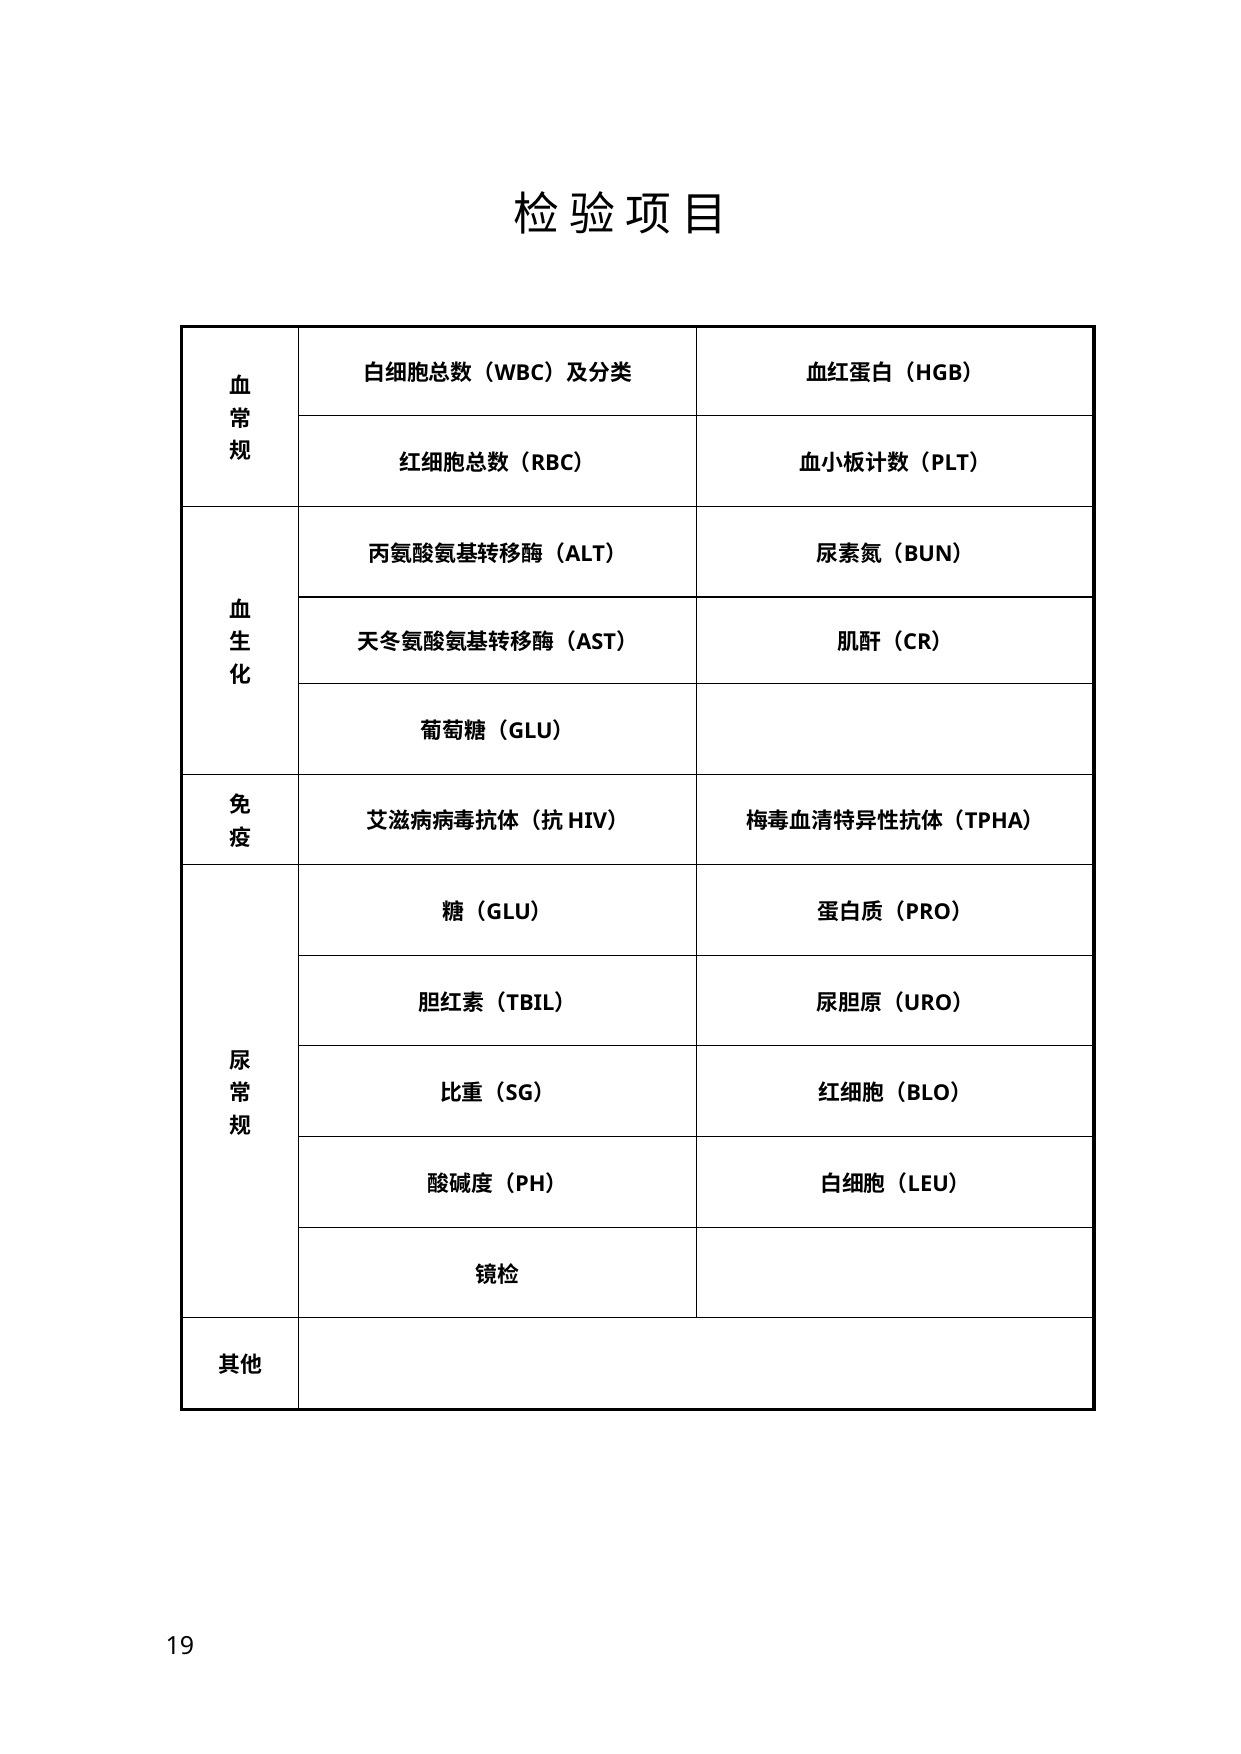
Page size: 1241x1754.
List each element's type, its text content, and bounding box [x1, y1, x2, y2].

table_cell 葡萄糖（GLU） [299, 684, 696, 773]
table_cell [697, 1228, 1092, 1317]
table_cell 胆红素（TBIL） [299, 956, 696, 1045]
table_cell [697, 684, 1092, 773]
table_cell 免 疫 [183, 775, 298, 864]
table_cell [299, 1318, 1092, 1408]
table_cell 艾滋病病毒抗体（抗HIV） [299, 775, 696, 864]
table_header 血 常 规 [183, 328, 298, 506]
table_cell 红细胞（BLO） [697, 1046, 1092, 1136]
table_cell 丙氨酸氨基转移酶（ALT） [299, 507, 696, 596]
table_cell 尿 常 规 [183, 865, 298, 1317]
table_cell 天冬氨酸氨基转移酶（AST） [299, 598, 696, 683]
table_cell 酸碱度（PH） [299, 1137, 696, 1227]
table_header 血红蛋白（HGB） [697, 328, 1092, 415]
table_cell 镜检 [299, 1228, 696, 1317]
table_cell 其他 [183, 1318, 298, 1408]
table_cell 比重（SG） [299, 1046, 696, 1136]
table_cell 血 生 化 [183, 507, 298, 773]
table_cell 白细胞（LEU） [697, 1137, 1092, 1227]
table_cell 糖（GLU） [299, 865, 696, 955]
table_cell 尿胆原（URO） [697, 956, 1092, 1045]
text 检 验 项 目 [165, 162, 1075, 259]
table_cell 红细胞总数（RBC） [299, 416, 696, 506]
table_cell 蛋白质（PRO） [697, 865, 1092, 955]
table_cell 肌酐（CR） [697, 598, 1092, 683]
table_header 白细胞总数（WBC）及分类 [299, 328, 696, 415]
table_cell 梅毒血清特异性抗体（TPHA） [697, 775, 1092, 864]
table_cell 尿素氮（BUN） [697, 507, 1092, 596]
table_cell 血小板计数（PLT） [697, 416, 1092, 506]
